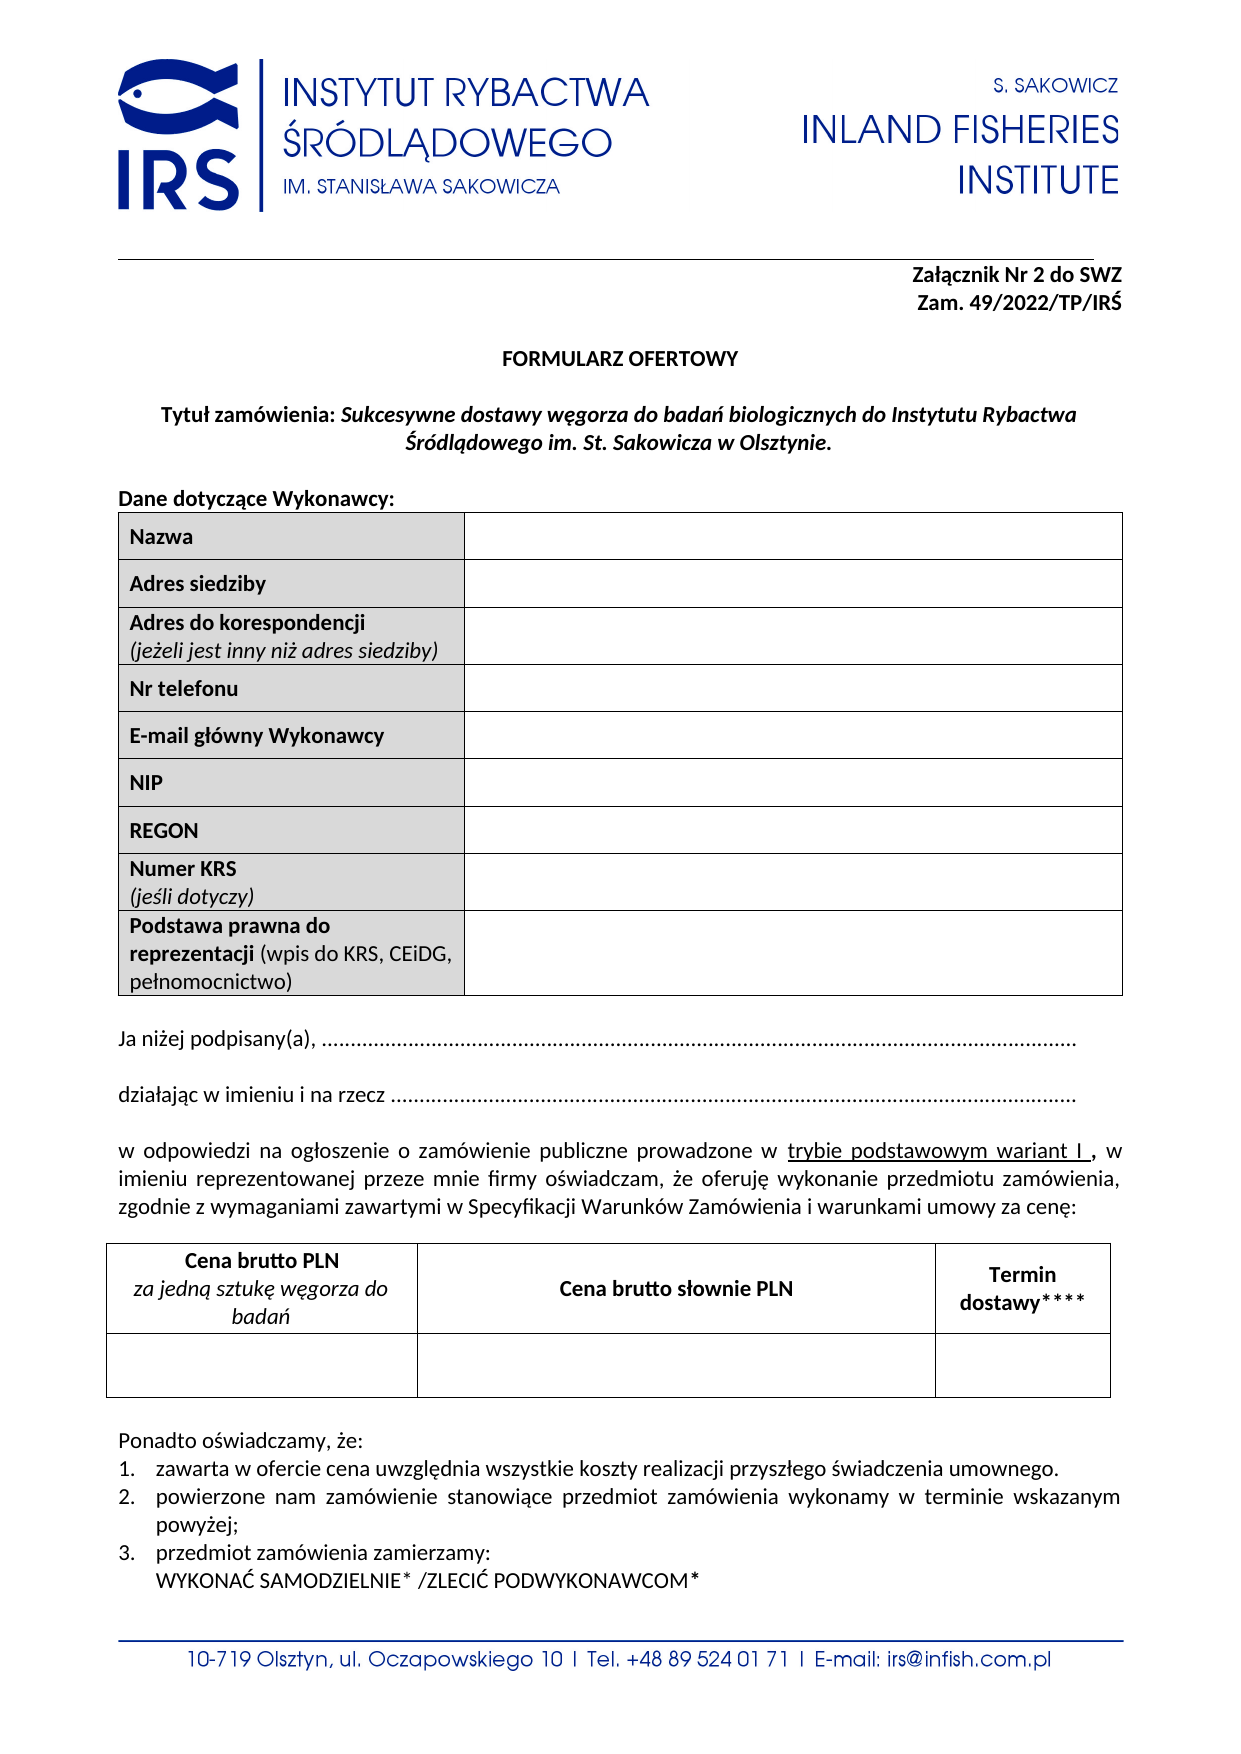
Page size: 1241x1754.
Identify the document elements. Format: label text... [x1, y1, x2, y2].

table_cell Nr telefonu [119, 665, 464, 711]
text Zam. 49/2022/TP/IRŚ [118, 288, 1122, 316]
table_cell [465, 911, 1122, 995]
text Ponadto oświadczamy, że: [118, 1426, 1122, 1454]
table_header Nazwa [119, 513, 464, 559]
table_cell [465, 807, 1122, 853]
table_cell Adres do korespondencji (jeżeli jest inny niż adres siedziby) [119, 608, 464, 664]
table_cell [465, 759, 1122, 806]
table_header Cena brutto słownie PLN [418, 1244, 935, 1333]
table_cell [465, 665, 1122, 711]
table_cell [465, 608, 1122, 664]
picture [118, 1640, 1124, 1671]
table_cell [465, 712, 1122, 758]
text Tytuł zamówienia: Sukcesywne dostawy węgorza do badań biologicznych do Instytutu Rybactwa Śródlądowego im. St. Sakowicza w Olsztynie. [118, 400, 405, 456]
table_cell [465, 560, 1122, 607]
text Dane dotyczące Wykonawcy: [118, 484, 1122, 512]
text w odpowiedzi na ogłoszenie o zamówienie publiczne prowadzone w trybie podstawowym wariant I , w imieniu reprezentowanej przeze mnie firmy oświadczam, że oferuję wykonanie przedmiotu zamówienia, zgodnie z wymaganiami zawartymi w Specyfikacji Warunków Zamówienia i warunkami umowy za cenę: [118, 1136, 1122, 1220]
text Tytuł zamówienia: Sukcesywne dostawy węgorza do badań biologicznych do Instytutu Rybactwa Śródlądowego im. St. Sakowicza w Olsztynie. [833, 400, 1122, 456]
table_cell NIP [119, 759, 464, 806]
table_header Termin dostawy**** [936, 1244, 1110, 1333]
text Załącznik Nr 2 do SWZ [118, 260, 1122, 288]
table_cell [465, 854, 1122, 910]
table_header Cena brutto PLN za jedną sztukę węgorza do badań [107, 1244, 417, 1333]
table_cell [936, 1334, 1110, 1397]
table_cell Podstawa prawna do reprezentacji (wpis do KRS, CEiDG, pełnomocnictwo) [119, 911, 464, 995]
table_cell E-mail główny Wykonawcy [119, 712, 464, 758]
table_cell [107, 1334, 417, 1397]
list zawarta w ofercie cena uwzględnia wszystkie koszty realizacji przyszłego świadczenia umownego. [118, 1454, 1122, 1482]
text FORMULARZ OFERTOWY [118, 344, 1122, 372]
text WYKONAĆ SAMODZIELNIE* /ZLECIĆ PODWYKONAWCOM* [156, 1566, 1122, 1594]
list powierzone nam zamówienie stanowiące przedmiot zamówienia wykonamy w terminie wskazanym powyżej; [118, 1482, 1122, 1538]
table_header [465, 513, 1122, 559]
list przedmiot zamówienia zamierzamy: [118, 1538, 1122, 1566]
table_cell [418, 1334, 935, 1397]
table_cell Adres siedziby [119, 560, 464, 607]
picture [118, 59, 1119, 212]
table_cell REGON [119, 807, 464, 853]
table_cell Numer KRS (jeśli dotyczy) [119, 854, 464, 910]
text Ja niżej podpisany(a), ................................................................................................................................... [118, 1024, 1122, 1052]
text działając w imieniu i na rzecz ....................................................................................................................... [118, 1080, 1122, 1108]
